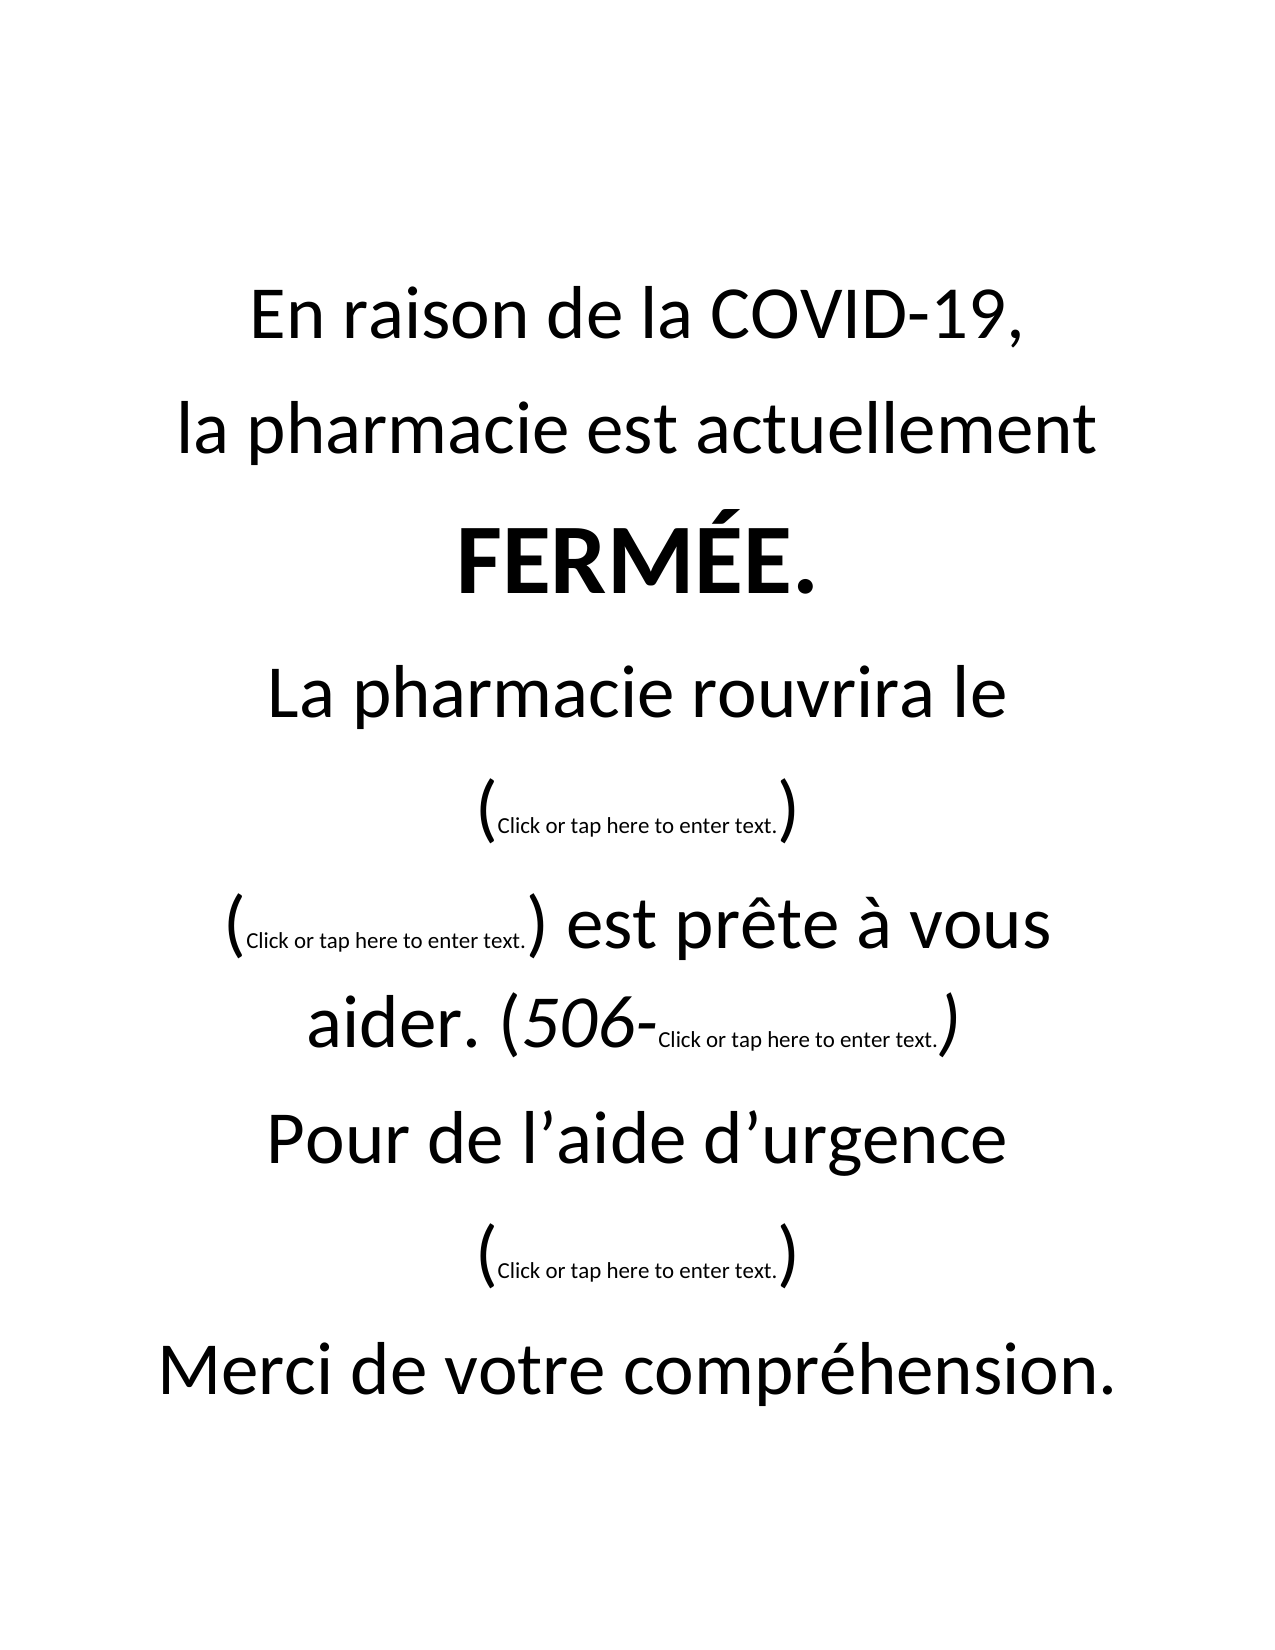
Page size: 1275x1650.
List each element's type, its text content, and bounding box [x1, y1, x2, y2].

text La pharmacie rouvrira le [150, 645, 1125, 737]
text Merci de votre compréhension. [150, 1321, 1125, 1413]
text En raison de la COVID-19, [150, 266, 1125, 357]
text () [150, 1206, 1125, 1297]
text la pharmacie est actuellement [150, 381, 1125, 473]
text FERMÉE. [150, 497, 1125, 619]
text () [150, 761, 1125, 852]
text Pour de l’aide d’urgence [150, 1090, 1125, 1182]
text () est prête à vous aider. (506-) [150, 876, 1125, 1066]
